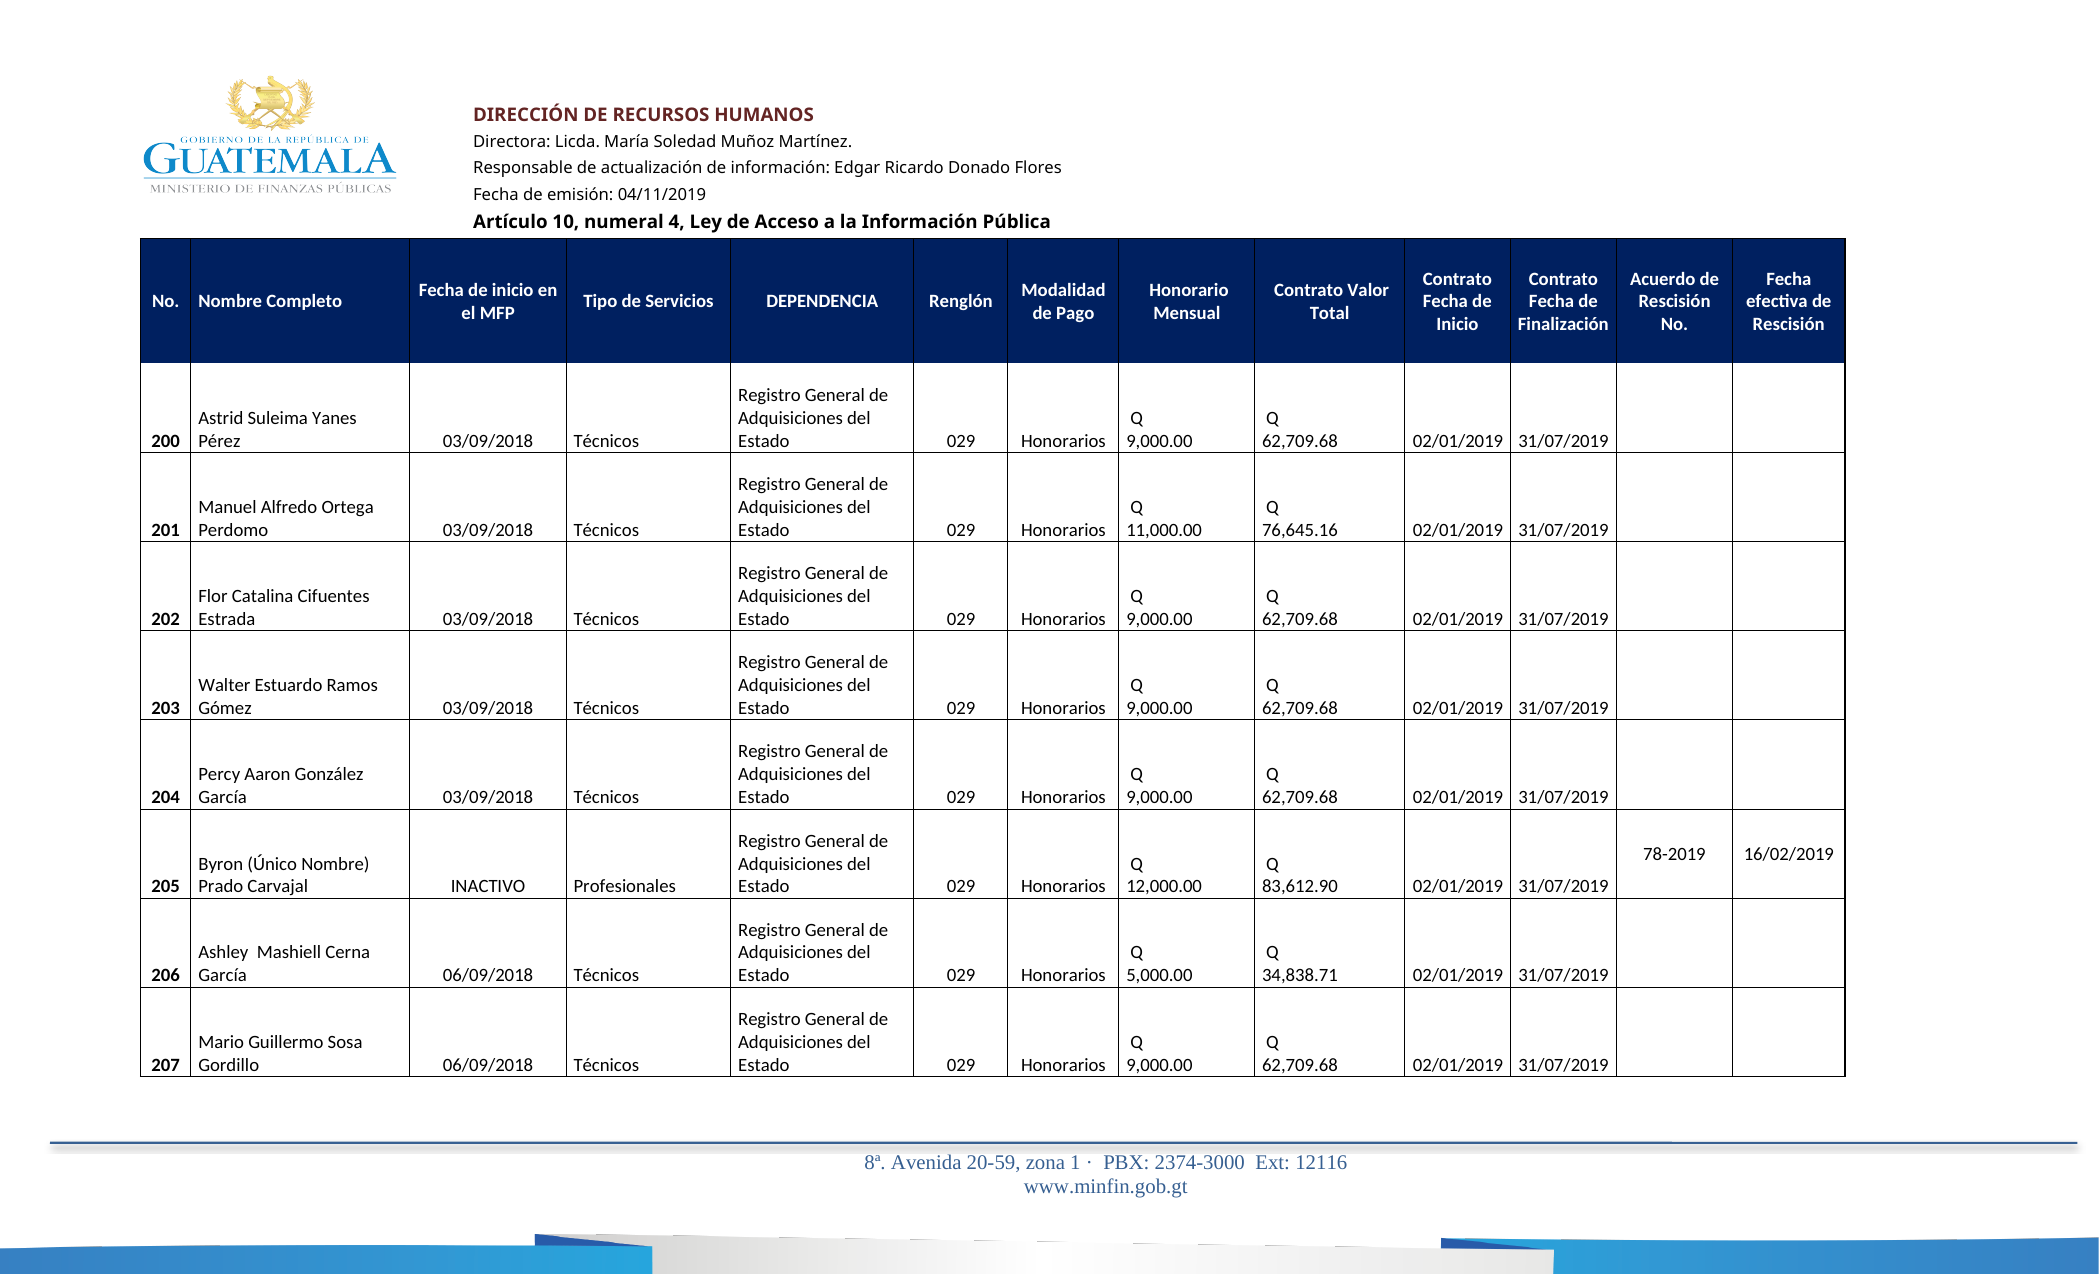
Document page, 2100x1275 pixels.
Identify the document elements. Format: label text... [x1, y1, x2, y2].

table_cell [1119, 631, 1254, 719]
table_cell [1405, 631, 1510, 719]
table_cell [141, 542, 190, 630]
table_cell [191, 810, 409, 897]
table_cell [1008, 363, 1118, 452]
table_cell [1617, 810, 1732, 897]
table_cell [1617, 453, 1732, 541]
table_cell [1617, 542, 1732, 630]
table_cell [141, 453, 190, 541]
picture [132, 44, 408, 239]
table_header No. [141, 239, 190, 363]
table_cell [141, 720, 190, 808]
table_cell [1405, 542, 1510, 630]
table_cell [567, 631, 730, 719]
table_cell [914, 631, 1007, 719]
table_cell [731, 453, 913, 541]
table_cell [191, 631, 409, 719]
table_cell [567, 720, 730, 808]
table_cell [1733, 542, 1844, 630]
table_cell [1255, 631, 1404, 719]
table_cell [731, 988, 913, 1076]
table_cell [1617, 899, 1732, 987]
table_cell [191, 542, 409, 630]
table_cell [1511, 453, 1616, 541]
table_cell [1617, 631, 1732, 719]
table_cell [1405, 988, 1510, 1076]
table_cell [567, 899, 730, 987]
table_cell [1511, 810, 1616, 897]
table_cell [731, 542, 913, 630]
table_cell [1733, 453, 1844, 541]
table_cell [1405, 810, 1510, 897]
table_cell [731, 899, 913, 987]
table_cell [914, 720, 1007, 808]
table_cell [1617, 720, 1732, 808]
table_header Contrato Valor Total [1255, 239, 1404, 363]
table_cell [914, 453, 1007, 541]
table_header Renglón [914, 239, 1007, 363]
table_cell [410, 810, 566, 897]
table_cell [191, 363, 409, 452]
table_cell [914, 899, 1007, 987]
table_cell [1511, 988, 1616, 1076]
table_header Acuerdo de Rescisión No. [1617, 239, 1732, 363]
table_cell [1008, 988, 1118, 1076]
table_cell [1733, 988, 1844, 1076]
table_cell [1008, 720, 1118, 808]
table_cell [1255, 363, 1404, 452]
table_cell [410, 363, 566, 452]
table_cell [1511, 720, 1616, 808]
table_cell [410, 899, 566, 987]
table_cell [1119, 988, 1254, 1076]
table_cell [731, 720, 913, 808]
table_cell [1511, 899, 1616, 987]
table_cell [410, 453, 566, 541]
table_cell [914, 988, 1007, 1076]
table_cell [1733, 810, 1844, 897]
table_header Tipo de Servicios [567, 239, 730, 363]
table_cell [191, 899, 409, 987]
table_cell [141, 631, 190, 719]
table_header DEPENDENCIA [731, 239, 913, 363]
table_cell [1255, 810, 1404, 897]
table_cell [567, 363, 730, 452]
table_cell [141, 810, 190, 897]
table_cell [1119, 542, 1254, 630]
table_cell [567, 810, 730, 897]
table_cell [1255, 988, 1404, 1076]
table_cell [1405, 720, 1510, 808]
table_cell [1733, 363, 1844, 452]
table_header Modalidad de Pago [1008, 239, 1118, 363]
table_header Honorario Mensual [1119, 239, 1254, 363]
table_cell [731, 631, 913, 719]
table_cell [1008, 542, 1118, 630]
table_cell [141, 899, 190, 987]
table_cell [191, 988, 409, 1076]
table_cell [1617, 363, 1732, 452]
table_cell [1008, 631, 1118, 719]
table_header Fecha efectiva de Rescisión [1733, 239, 1844, 363]
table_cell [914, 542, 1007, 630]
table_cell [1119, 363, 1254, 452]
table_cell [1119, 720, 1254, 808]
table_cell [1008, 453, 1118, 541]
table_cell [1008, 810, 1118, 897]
table_header Contrato Fecha de Inicio [1405, 239, 1510, 363]
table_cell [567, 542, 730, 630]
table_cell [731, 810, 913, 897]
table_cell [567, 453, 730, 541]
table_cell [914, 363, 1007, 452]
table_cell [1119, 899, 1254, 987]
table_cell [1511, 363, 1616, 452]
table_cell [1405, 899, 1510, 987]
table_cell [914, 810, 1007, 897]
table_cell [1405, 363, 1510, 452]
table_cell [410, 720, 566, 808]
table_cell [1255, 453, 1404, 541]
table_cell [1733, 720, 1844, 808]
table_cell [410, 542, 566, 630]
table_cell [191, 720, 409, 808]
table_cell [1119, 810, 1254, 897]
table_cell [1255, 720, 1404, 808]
table_header Contrato Fecha de Finalización [1511, 239, 1616, 363]
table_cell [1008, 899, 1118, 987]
table_header Nombre Completo [191, 239, 409, 363]
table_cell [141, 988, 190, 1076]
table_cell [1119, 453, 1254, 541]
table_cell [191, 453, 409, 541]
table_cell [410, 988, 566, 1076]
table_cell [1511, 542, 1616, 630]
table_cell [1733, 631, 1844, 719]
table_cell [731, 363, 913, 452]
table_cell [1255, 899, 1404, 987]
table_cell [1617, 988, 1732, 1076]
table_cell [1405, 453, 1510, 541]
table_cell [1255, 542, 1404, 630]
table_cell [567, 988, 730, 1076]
picture [0, 1227, 2099, 1274]
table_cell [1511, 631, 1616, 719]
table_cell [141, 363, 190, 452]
table_header Fecha de inicio en el MFP [410, 239, 566, 363]
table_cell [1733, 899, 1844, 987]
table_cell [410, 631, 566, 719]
